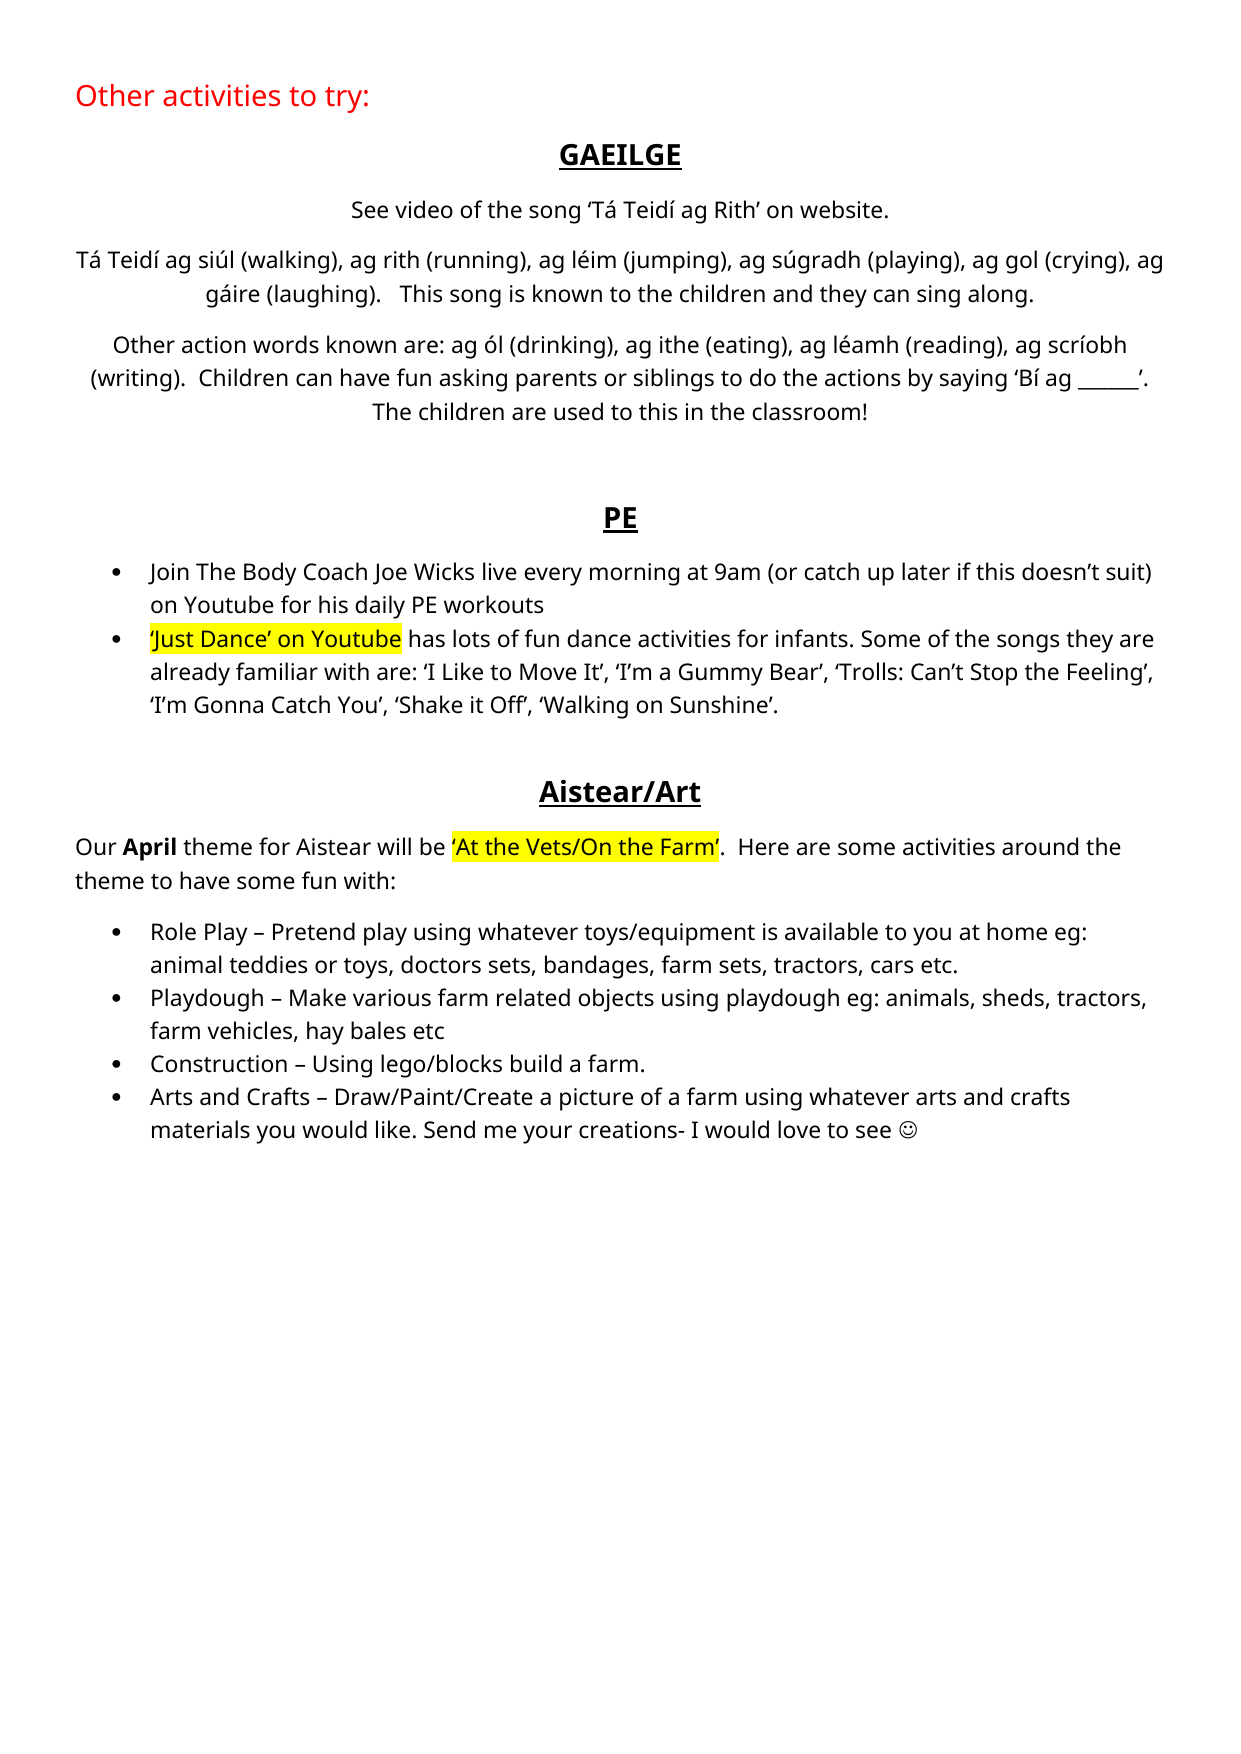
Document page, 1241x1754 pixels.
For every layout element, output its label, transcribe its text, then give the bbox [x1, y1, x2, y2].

text PE [75, 497, 1165, 537]
text Aistear/Art [75, 772, 1165, 811]
list Playdough – Make various farm related objects using playdough eg: animals, sheds, tractors, farm vehicles, hay bales etc [112, 982, 1165, 1046]
list Arts and Crafts – Draw/Paint/Create a picture of a farm using whatever arts and crafts materials you would like. Send me your creations- I would love to see [112, 1081, 1165, 1145]
text See video of the song ‘Tá Teidí ag Rith’ on website. [75, 194, 1165, 225]
text GAEILGE [75, 134, 1165, 174]
list Join The Body Coach Joe Wicks live every morning at 9am (or catch up later if this doesn’t suit) on Youtube for his daily PE workouts [112, 556, 1165, 621]
list ‘Just Dance’ on Youtube has lots of fun dance activities for infants. Some of the songs they are already familiar with are: ‘I Like to Move It’, ‘I’m a Gummy Bear’, ‘Trolls: Can’t Stop the Feeling’, ‘I’m Gonna Catch You’, ‘Shake it Off’, ‘Walking on Sunshine’. [112, 623, 1165, 720]
list Role Play – Pretend play using whatever toys/equipment is available to you at home eg: animal teddies or toys, doctors sets, bandages, farm sets, tractors, cars etc. [112, 915, 1165, 980]
text Other action words known are: ag ól (drinking), ag ithe (eating), ag léamh (reading), ag scríobh (writing). Children can have fun asking parents or siblings to do the actions by saying ‘Bí ag ______’. The children are used to this in the classroom! [75, 328, 1165, 427]
text Tá Teidí ag siúl (walking), ag rith (running), ag léim (jumping), ag súgradh (playing), ag gol (crying), ag gáire (laughing). This song is known to the children and they can sing along. [75, 244, 1165, 309]
text Other activities to try: [75, 75, 1165, 115]
list Construction – Using lego/blocks build a farm. [112, 1048, 1165, 1079]
text Our April theme for Aistear will be ‘At the Vets/On the Farm’. Here are some activities around the theme to have some fun with: [75, 831, 1165, 896]
